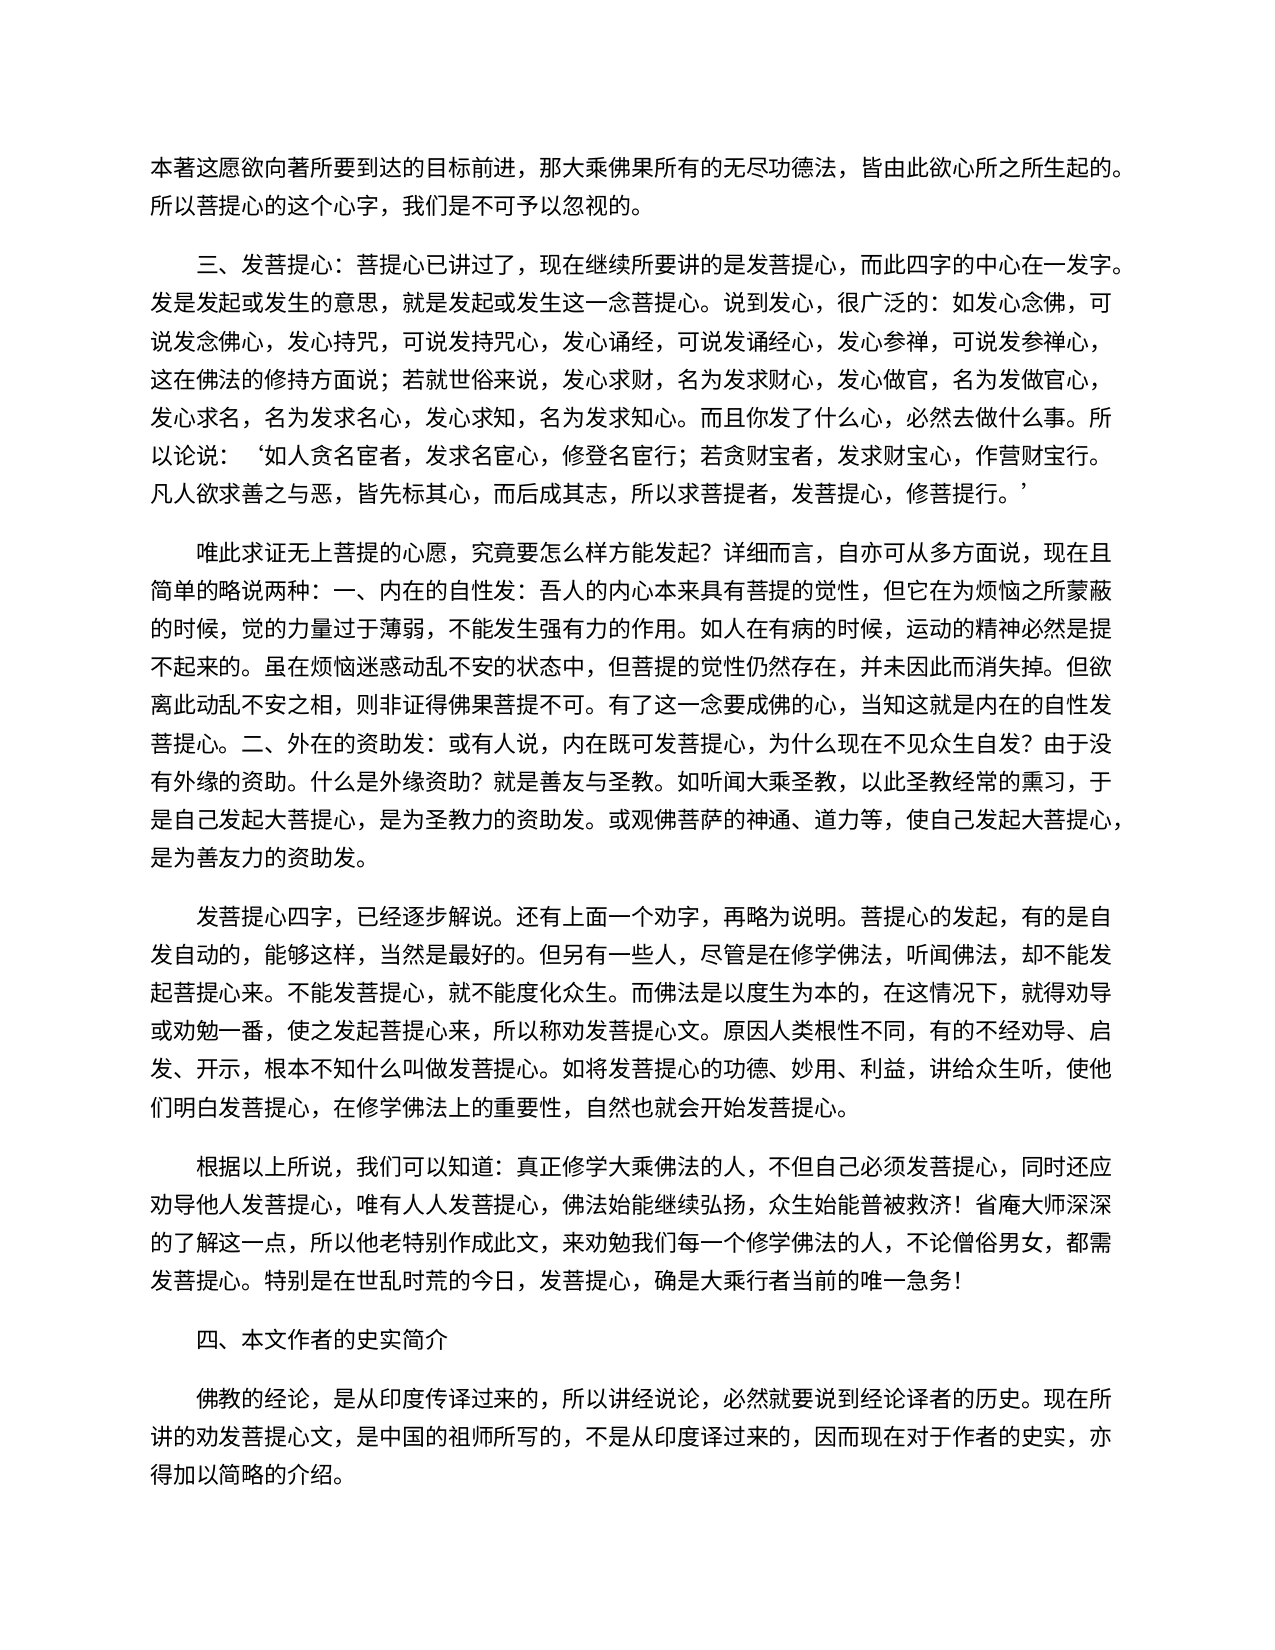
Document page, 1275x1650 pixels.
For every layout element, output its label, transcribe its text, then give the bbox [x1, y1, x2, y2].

text 发菩提心四字，已经逐步解说。还有上面一个劝字，再略为说明。菩提心的发起，有的是自发自动的，能够这样，当然是最好的。但另有一些人，尽管是在修学佛法，听闻佛法，却不能发起菩提心来。不能发菩提心，就不能度化众生。而佛法是以度生为本的，在这情况下，就得劝导或劝勉一番，使之发起菩提心来，所以称劝发菩提心文。原因人类根性不同，有的不经劝导、启发、开示，根本不知什么叫做发菩提心。如将发菩提心的功德、妙用、利益，讲给众生听，使他们明白发菩提心，在修学佛法上的重要性，自然也就会开始发菩提心。 [150, 899, 1125, 1123]
text 佛教的经论，是从印度传译过来的，所以讲经说论，必然就要说到经论译者的历史。现在所讲的劝发菩提心文，是中国的祖师所写的，不是从印度译过来的，因而现在对于作者的史实，亦得加以简略的介绍。 [150, 1381, 1125, 1490]
text 三、发菩提心：菩提心已讲过了，现在继续所要讲的是发菩提心，而此四字的中心在一发字。发是发起或发生的意思，就是发起或发生这一念菩提心。说到发心，很广泛的：如发心念佛，可说发念佛心，发心持咒，可说发持咒心，发心诵经，可说发诵经心，发心参禅，可说发参禅心，这在佛法的修持方面说；若就世俗来说，发心求财，名为发求财心，发心做官，名为发做官心，发心求名，名为发求名心，发心求知，名为发求知心。而且你发了什么心，必然去做什么事。所以论说：‘如人贪名宦者，发求名宦心，修登名宦行；若贪财宝者，发求财宝心，作营财宝行。凡人欲求善之与恶，皆先标其心，而后成其志，所以求菩提者，发菩提心，修菩提行。’ [150, 247, 1125, 509]
text 唯此求证无上菩提的心愿，究竟要怎么样方能发起？详细而言，自亦可从多方面说，现在且简单的略说两种：一、内在的自性发：吾人的内心本来具有菩提的觉性，但它在为烦恼之所蒙蔽的时候，觉的力量过于薄弱，不能发生强有力的作用。如人在有病的时候，运动的精神必然是提不起来的。虽在烦恼迷惑动乱不安的状态中，但菩提的觉性仍然存在，并未因此而消失掉。但欲离此动乱不安之相，则非证得佛果菩提不可。有了这一念要成佛的心，当知这就是内在的自性发菩提心。二、外在的资助发：或有人说，内在既可发菩提心，为什么现在不见众生自发？由于没有外缘的资助。什么是外缘资助？就是善友与圣教。如听闻大乘圣教，以此圣教经常的熏习，于是自己发起大菩提心，是为圣教力的资助发。或观佛菩萨的神通、道力等，使自己发起大菩提心，是为善友力的资助发。 [150, 535, 1125, 873]
text 根据以上所说，我们可以知道：真正修学大乘佛法的人，不但自己必须发菩提心，同时还应劝导他人发菩提心，唯有人人发菩提心，佛法始能继续弘扬，众生始能普被救济！省庵大师深深的了解这一点，所以他老特别作成此文，来劝勉我们每一个修学佛法的人，不论僧俗男女，都需发菩提心。特别是在世乱时荒的今日，发菩提心，确是大乘行者当前的唯一急务！ [150, 1148, 1125, 1296]
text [150, 150, 1125, 221]
text 四、本文作者的史实简介 [150, 1322, 1125, 1355]
